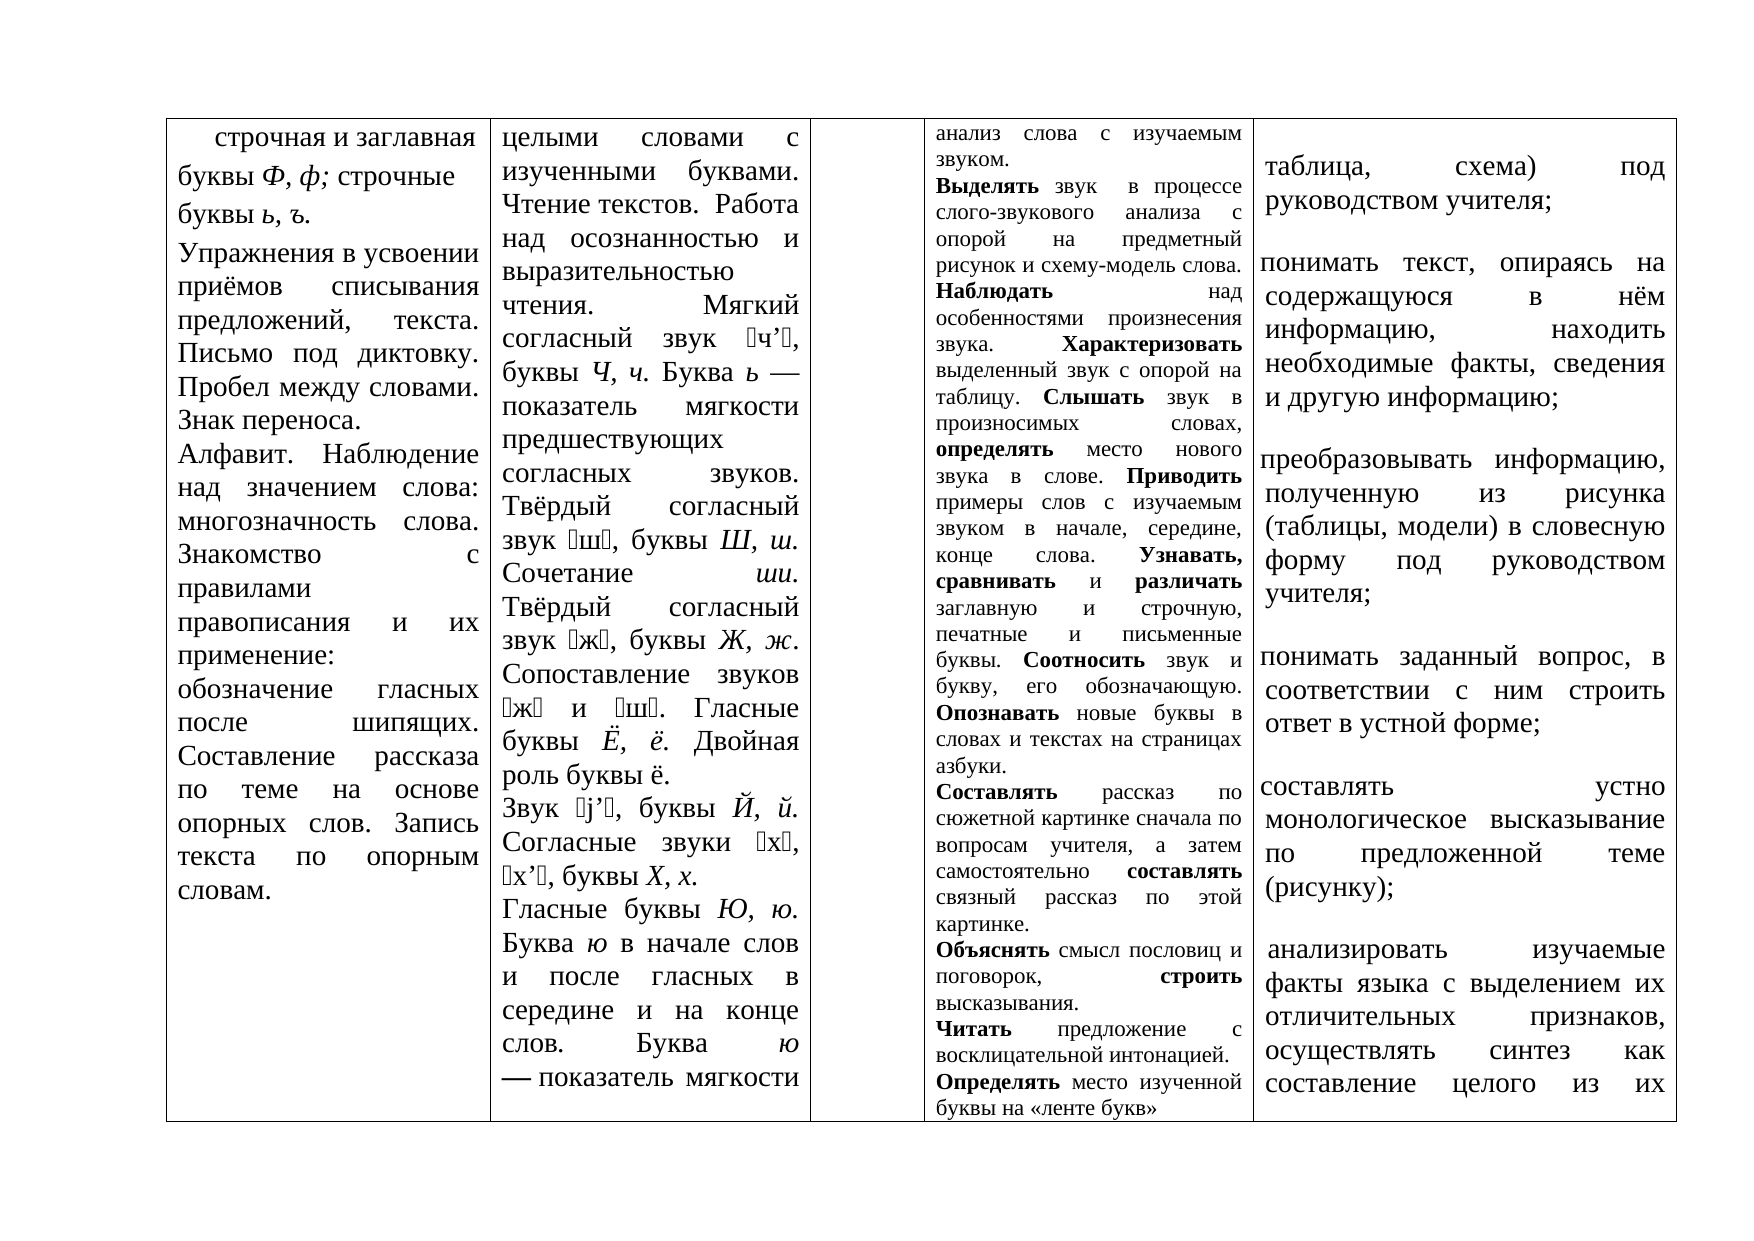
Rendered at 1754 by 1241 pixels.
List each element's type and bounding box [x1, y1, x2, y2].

table_cell [491, 119, 810, 1121]
table_cell [925, 119, 1253, 1121]
table_cell [811, 119, 924, 1121]
table_cell [167, 119, 490, 1121]
